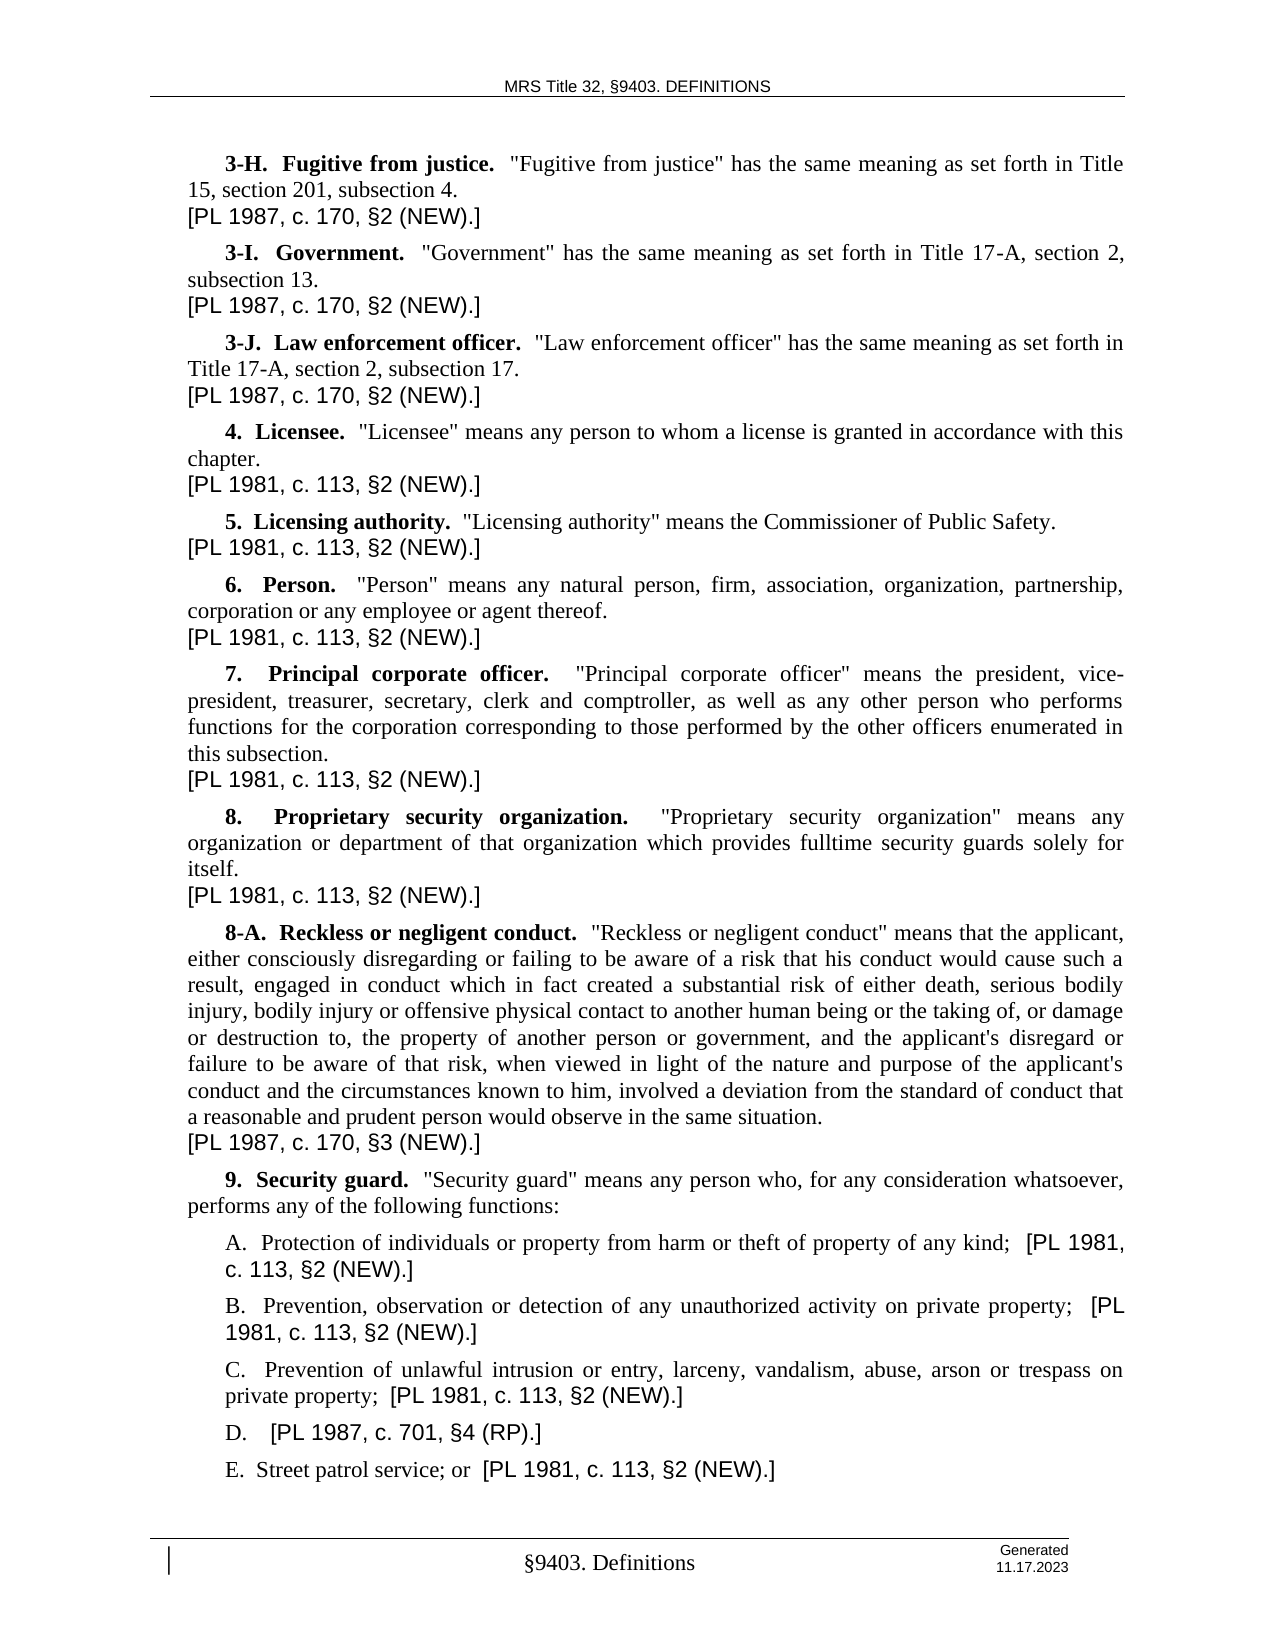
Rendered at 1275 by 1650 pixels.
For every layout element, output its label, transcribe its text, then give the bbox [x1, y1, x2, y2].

text [PL 1981, c. 113, §2 (NEW).] [187, 471, 1125, 497]
text 8-A. Reckless or negligent conduct. "Reckless or negligent conduct" means that the applicant, either consciously disregarding or failing to be aware of a risk that his conduct would cause such a result, engaged in conduct which in fact created a substantial risk of either death, serious bodily injury, bodily injury or offensive physical contact to another human being or the taking of, or damage or destruction to, the property of another person or government, and the applicant's disregard or failure to be aware of that risk, when viewed in light of the nature and purpose of the applicant's conduct and the circumstances known to him, involved a deviation from the standard of conduct that a reasonable and prudent person would observe in the same situation. [187, 918, 1125, 1129]
text [PL 1987, c. 170, §3 (NEW).] [187, 1129, 1125, 1156]
text [PL 1981, c. 113, §2 (NEW).] [187, 766, 1125, 792]
text 9. Security guard. "Security guard" means any person who, for any consideration whatsoever, performs any of the following functions: [187, 1166, 1125, 1219]
text [PL 1981, c. 113, §2 (NEW).] [187, 534, 1125, 561]
text 4. Licensee. "Licensee" means any person to whom a license is granted in accordance with this chapter. [187, 418, 1125, 471]
text B. Prevention, observation or detection of any unauthorized activity on private property; [PL 1981, c. 113, §2 (NEW).] [225, 1292, 1125, 1345]
text 3-I. Government. "Government" has the same meaning as set forth in Title 17‑A, section 2, subsection 13. [187, 239, 1125, 292]
text A. Protection of individuals or property from harm or theft of property of any kind; [PL 1981, c. 113, §2 (NEW).] [225, 1229, 1125, 1282]
text E. Street patrol service; or [PL 1981, c. 113, §2 (NEW).] [225, 1456, 1125, 1482]
text 5. Licensing authority. "Licensing authority" means the Commissioner of Public Safety. [187, 508, 1125, 534]
text 7. Principal corporate officer. "Principal corporate officer" means the president, vice-president, treasurer, secretary, clerk and comptroller, as well as any other person who performs functions for the corporation corresponding to those performed by the other officers enumerated in this subsection. [187, 661, 1125, 766]
text [PL 1981, c. 113, §2 (NEW).] [187, 882, 1125, 908]
text D. [PL 1987, c. 701, §4 (RP).] [225, 1419, 1125, 1445]
text 6. Person. "Person" means any natural person, firm, association, organization, partnership, corporation or any employee or agent thereof. [187, 571, 1125, 624]
text C. Prevention of unlawful intrusion or entry, larceny, vandalism, abuse, arson or trespass on private property; [PL 1981, c. 113, §2 (NEW).] [225, 1356, 1125, 1408]
text [PL 1987, c. 170, §2 (NEW).] [187, 203, 1125, 229]
text [PL 1987, c. 170, §2 (NEW).] [187, 292, 1125, 318]
text 8. Proprietary security organization. "Proprietary security organization" means any organization or department of that organization which provides fulltime security guards solely for itself. [187, 803, 1125, 882]
text 3-J. Law enforcement officer. "Law enforcement officer" has the same meaning as set forth in Title 17‑A, section 2, subsection 17. [187, 329, 1125, 382]
text 3-H. Fugitive from justice. "Fugitive from justice" has the same meaning as set forth in Title 15, section 201, subsection 4. [187, 150, 1125, 203]
text [PL 1981, c. 113, §2 (NEW).] [187, 624, 1125, 650]
text [PL 1987, c. 170, §2 (NEW).] [187, 382, 1125, 408]
